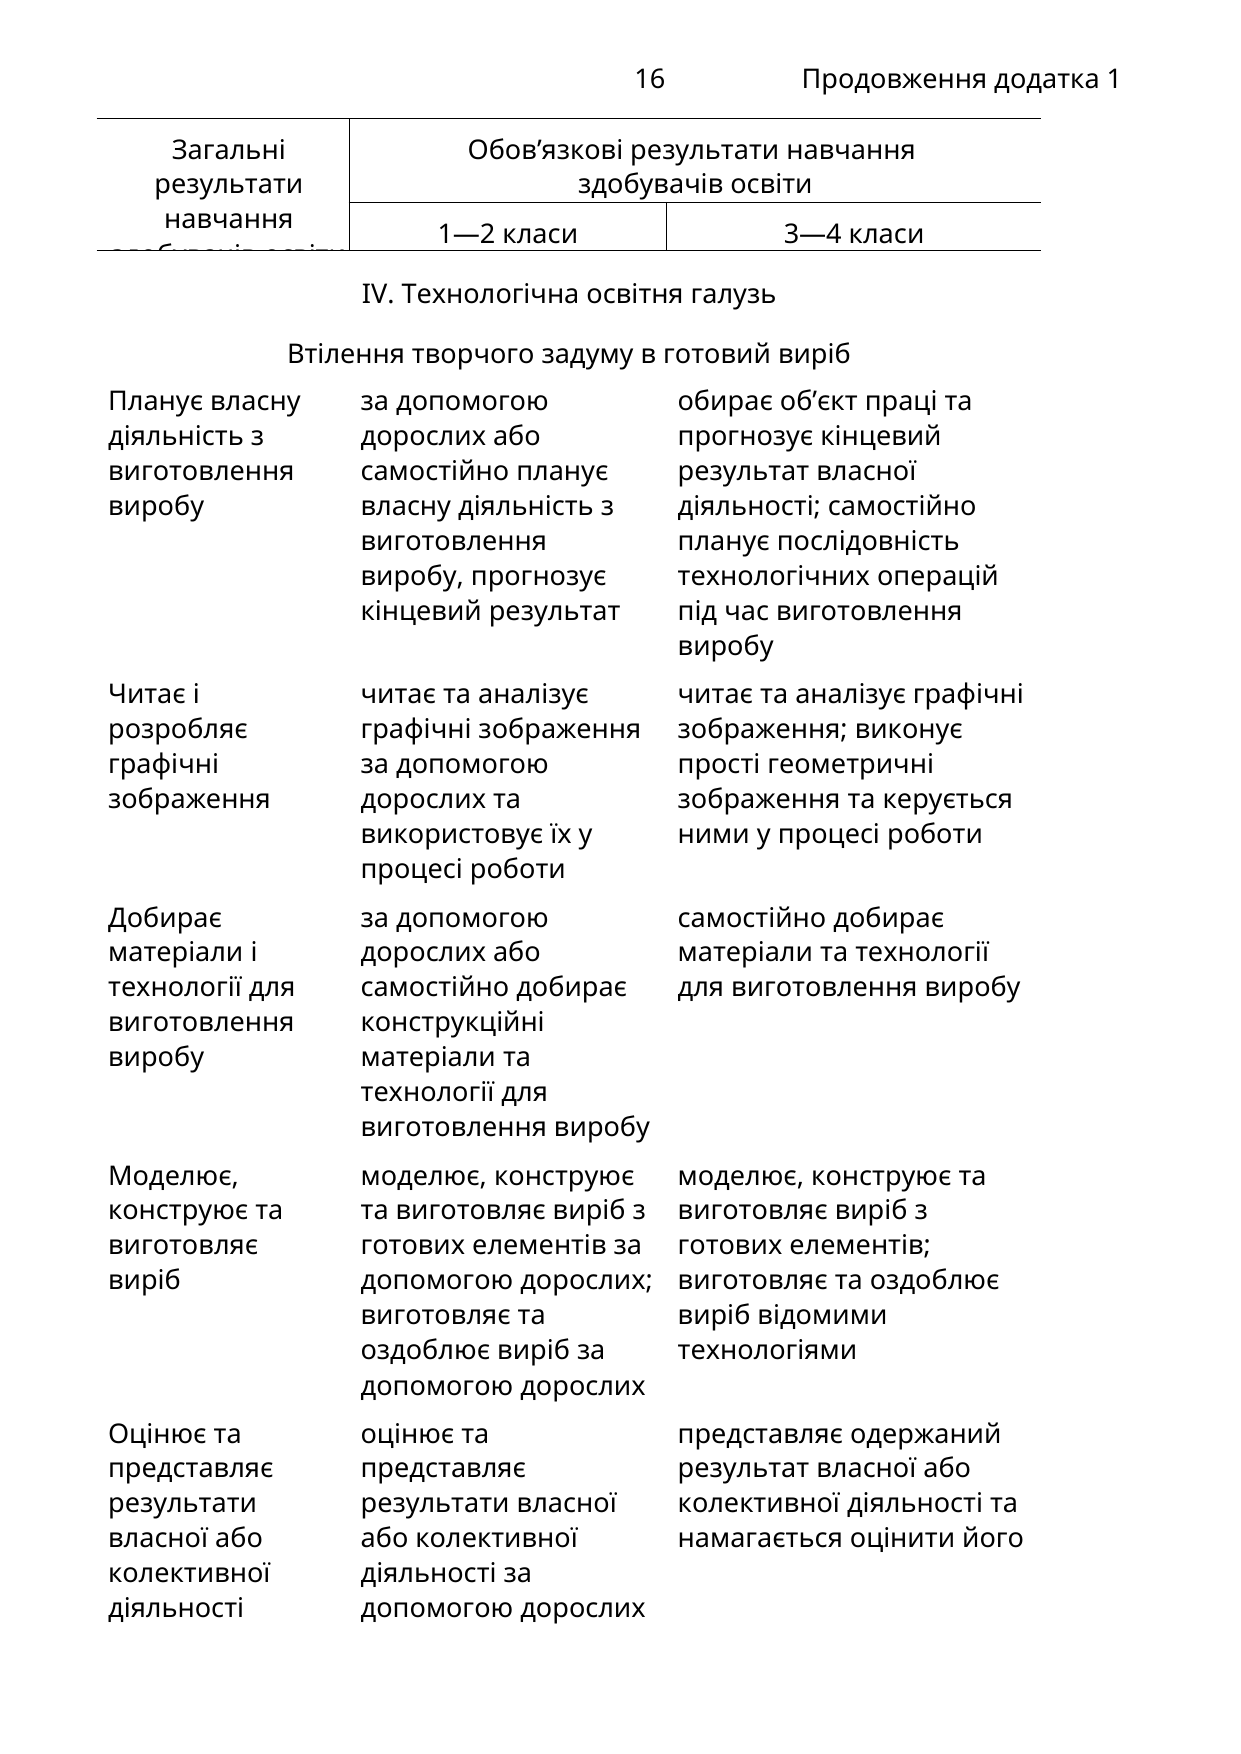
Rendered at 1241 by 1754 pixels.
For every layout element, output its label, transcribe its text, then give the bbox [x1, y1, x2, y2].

table_cell 1—2 класи [350, 203, 666, 250]
table_cell 3—4 класи [667, 203, 1041, 250]
table_cell IV. Технологічна освітня галузь [97, 251, 1041, 323]
table_cell за допомогою дорослих або самостійно планує власну діяльність з виготовлення виробу, прогнозує кінцевий результат [349, 370, 666, 663]
table_cell Планує власну діяльність з виготовлення виробу [97, 370, 349, 663]
table_cell Читає і розробляє графічні зображення [97, 664, 349, 887]
table_cell обирає об’єкт праці та прогнозує кінцевий результат власної діяльності; самостійно планує послідовність технологічних операцій під час виготовлення виробу [666, 370, 1041, 663]
table_cell представляє одержаний результат власної або колективної діяльності та намагається оцінити його [666, 1403, 1041, 1626]
table_cell оцінює та представляє результати власної або колективної діяльності за допомогою дорослих [349, 1403, 666, 1626]
table_cell Оцінює та представляє результати власної або колективної діяльності [97, 1403, 349, 1626]
table_cell Моделює, конструює та виготовляє виріб [97, 1145, 349, 1403]
table_cell моделює, конструює та виготовляє виріб з готових елементів; виготовляє та оздоблює виріб відомими технологіями [666, 1145, 1041, 1403]
table_header Обов’язкові результати навчання здобувачів освіти [350, 119, 1041, 202]
table_cell Втілення творчого задуму в готовий виріб [97, 323, 1041, 370]
table_cell читає та аналізує графічні зображення за допомогою дорослих та використовує їх у процесі роботи [349, 664, 666, 887]
table_cell Добирає матеріали і технології для виготовлення виробу [97, 887, 349, 1145]
table_cell моделює, конструює та виготовляє виріб з готових елементів за допомогою дорослих; виготовляє та оздоблює виріб за допомогою дорослих [349, 1145, 666, 1403]
table_header Загальні результати навчання здобувачів освіти [97, 119, 349, 250]
table_cell читає та аналізує графічні зображення; виконує прості геометричні зображення та керується ними у процесі роботи [666, 664, 1041, 887]
table_cell за допомогою дорослих або самостійно добирає конструкційні матеріали та технології для виготовлення виробу [349, 887, 666, 1145]
table_cell самостійно добирає матеріали та технології для виготовлення виробу [666, 887, 1041, 1145]
